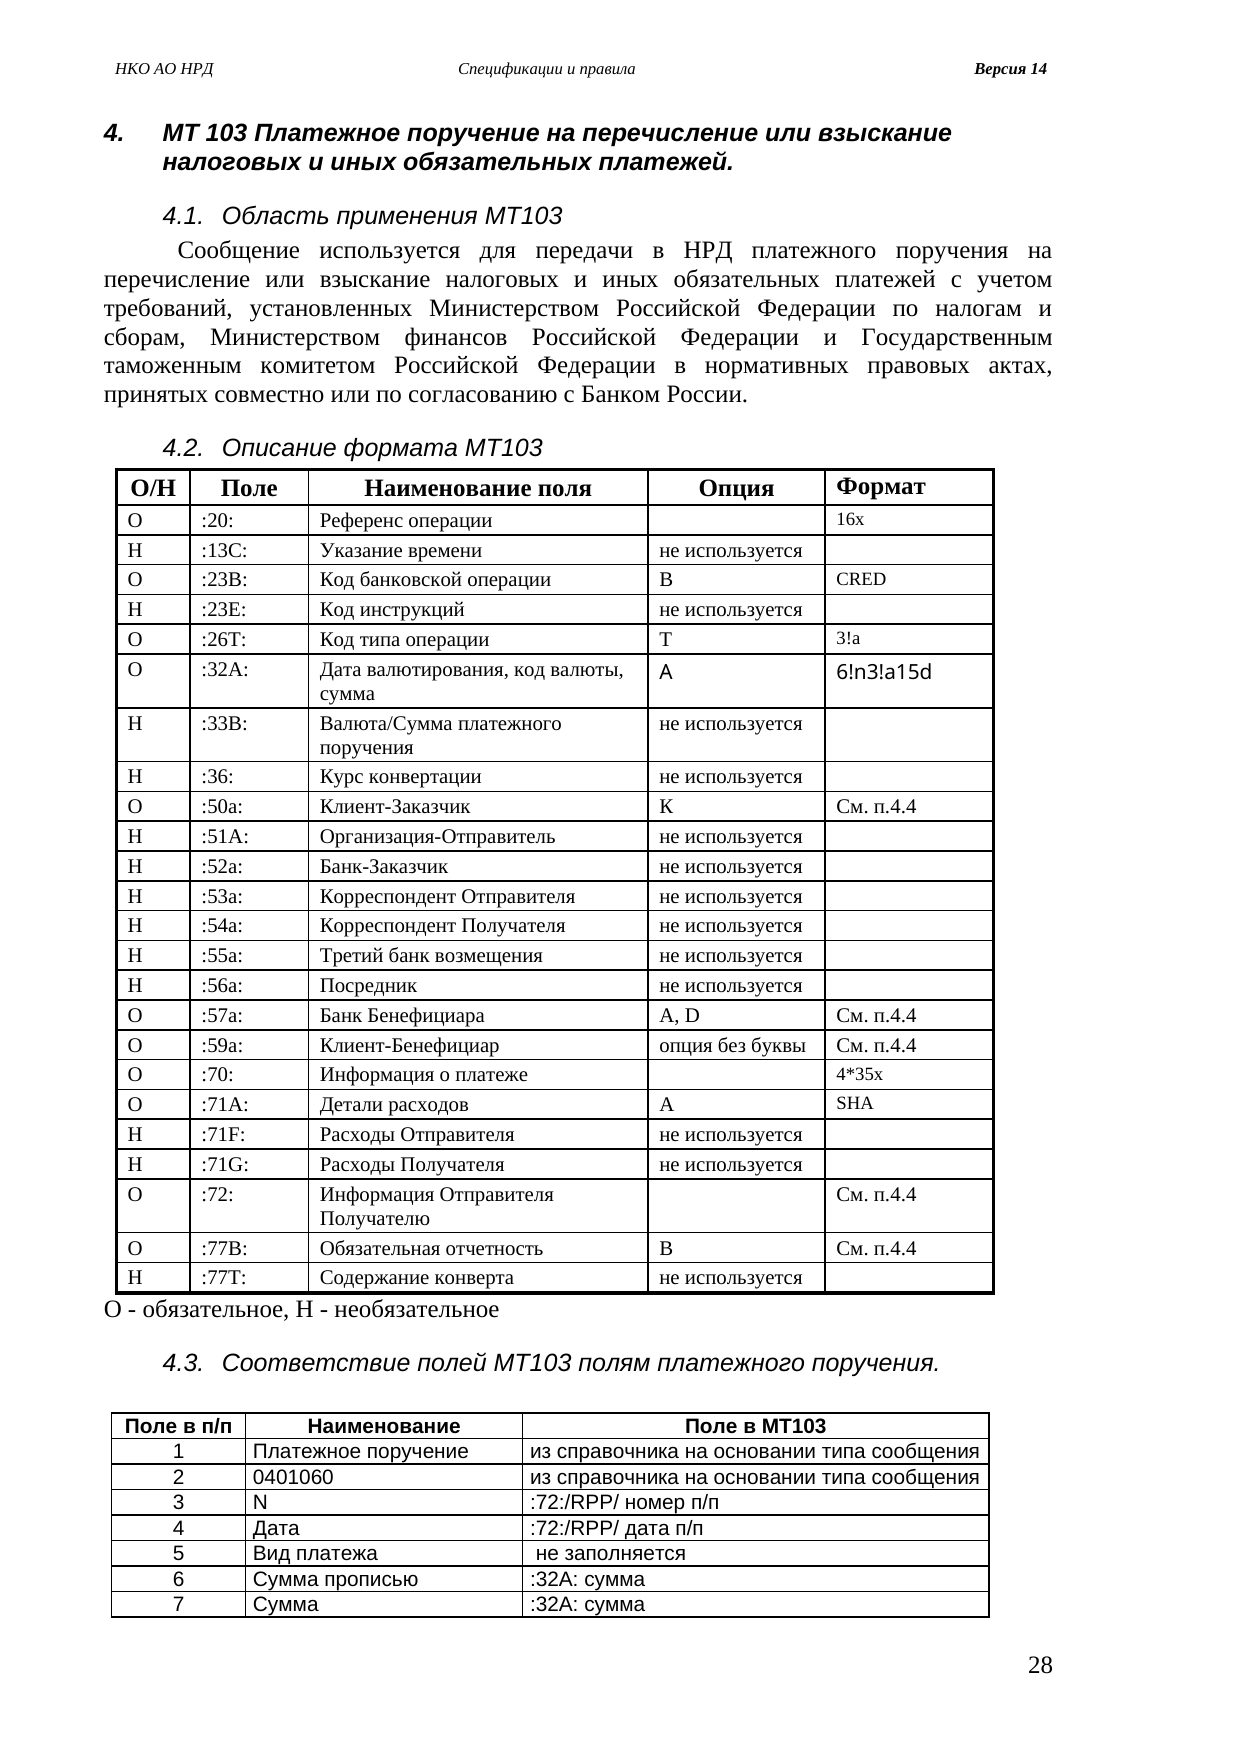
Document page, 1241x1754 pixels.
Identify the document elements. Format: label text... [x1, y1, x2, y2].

table_cell [826, 822, 992, 850]
table_cell :51A: [191, 822, 308, 850]
subtitle Соответствие полей MT103 полям платежного поручения. [162, 1348, 1053, 1377]
table_cell Сумма прописью [246, 1567, 522, 1591]
table_cell :32А: сумма [523, 1592, 988, 1616]
table_cell О [118, 625, 189, 653]
table_cell CRED [826, 565, 992, 593]
table_cell :71A: [191, 1090, 308, 1118]
table_cell [649, 506, 824, 534]
table_cell Третий банк возмещения [309, 941, 647, 969]
subtitle Описание формата MT103 [162, 433, 1053, 462]
table_cell Валюта/Сумма платежного поручения [309, 709, 647, 761]
subtitle МТ 103 Платежное поручение на перечисление или взыскание налоговых и иных обязательных платежей. [103, 118, 1053, 176]
table_cell :13С: [191, 536, 308, 564]
table_cell Посредник [309, 971, 647, 999]
table_cell Детали расходов [309, 1090, 647, 1118]
table_cell не используется [649, 941, 824, 969]
table_cell [826, 882, 992, 910]
table_cell A, D [649, 1001, 824, 1029]
table_cell N [246, 1490, 522, 1514]
table_cell Расходы Отправителя [309, 1120, 647, 1148]
table_cell Вид платежа [246, 1541, 522, 1565]
table_cell [649, 1180, 824, 1232]
table_cell не используется [649, 882, 824, 910]
table_header Опция [649, 471, 824, 504]
table_cell SHA [826, 1090, 992, 1118]
table_cell :77B: [191, 1233, 308, 1262]
table_cell Корреспондент Получателя [309, 911, 647, 939]
table_cell :52а: [191, 852, 308, 880]
table_cell 4 [112, 1516, 245, 1539]
table_cell Клиент-Бенефициар [309, 1031, 647, 1059]
table_cell Информация Отправителя Получателю [309, 1180, 647, 1232]
table_cell T [649, 625, 824, 653]
table_cell А [649, 1090, 824, 1118]
table_cell :77T: [191, 1263, 308, 1291]
table_cell 16x [826, 506, 992, 534]
table_cell :23B: [191, 565, 308, 593]
table_cell :72:/RPP/ дата п/п [523, 1516, 988, 1539]
table_cell Курс конвертации [309, 762, 647, 791]
table_cell 2 [112, 1465, 245, 1488]
table_cell [826, 852, 992, 880]
table_header Поле в МТ103 [523, 1414, 988, 1437]
table_cell Код инструкций [309, 595, 647, 623]
table_cell :72: [191, 1180, 308, 1232]
table_cell Дата [246, 1516, 522, 1539]
table_header Поле [191, 471, 308, 504]
table_cell :59a: [191, 1031, 308, 1059]
table_cell Референс операции [309, 506, 647, 534]
table_cell О [118, 1031, 189, 1059]
table_cell опция без буквы [649, 1031, 824, 1059]
table_cell Информация о платеже [309, 1060, 647, 1088]
table_cell 3 [112, 1490, 245, 1514]
table_cell не используется [649, 1150, 824, 1178]
table_cell не используется [649, 911, 824, 939]
table_cell 0401060 [246, 1465, 522, 1488]
table_cell Н [118, 595, 189, 623]
table_cell :32A: [191, 655, 308, 707]
table_cell не заполняется [523, 1541, 988, 1565]
table_cell B [649, 565, 824, 593]
table_cell :71F: [191, 1120, 308, 1148]
table_cell Указание времени [309, 536, 647, 564]
table_cell 7 [112, 1592, 245, 1616]
table_cell Н [118, 709, 189, 761]
table_cell :72:/RPP/ номер п/п [523, 1490, 988, 1514]
table_cell :20: [191, 506, 308, 534]
table_cell Н [118, 941, 189, 969]
table_cell Код банковской операции [309, 565, 647, 593]
table_cell [826, 536, 992, 564]
table_cell 4*35х [826, 1060, 992, 1088]
table_cell 6 [112, 1567, 245, 1591]
table_cell О [118, 1001, 189, 1029]
table_cell :57а: [191, 1001, 308, 1029]
text Сообщение используется для передачи в НРД платежного поручения на перечисление или взыскание налоговых и иных обязательных платежей с учетом требований, установленных Министерством Российской Федерации по налогам и сборам, Министерством финансов Российской Федерации и Государственным таможенным комитетом Российской Федерации в нормативных правовых актах, принятых совместно или по согласованию с Банком России. [103, 236, 1053, 408]
table_cell Дата валютирования, код валюты, сумма [309, 655, 647, 707]
table_cell [826, 1263, 992, 1291]
table_cell См. п.3.4 [826, 1180, 992, 1232]
table_cell :53а: [191, 882, 308, 910]
table_cell Банк Бенефициара [309, 1001, 647, 1029]
table_cell из справочника на основании типа сообщения [523, 1439, 988, 1463]
table_cell Н [118, 536, 189, 564]
text О - обязательное, Н - необязательное [103, 1294, 1053, 1323]
table_cell [826, 971, 992, 999]
table_cell К [649, 792, 824, 820]
table_cell О [118, 792, 189, 820]
table_cell не используется [649, 1120, 824, 1148]
table_cell Н [118, 882, 189, 910]
table_cell A [649, 655, 824, 707]
table_cell [826, 762, 992, 791]
table_cell не используется [649, 971, 824, 999]
table_cell О [118, 506, 189, 534]
table_header Наименование поля [309, 471, 647, 504]
table_cell :71G: [191, 1150, 308, 1178]
table_cell B [649, 1233, 824, 1262]
table_cell О [118, 1090, 189, 1118]
table_cell Н [118, 822, 189, 850]
table_cell не используется [649, 709, 824, 761]
table_cell 5 [112, 1541, 245, 1565]
table_cell О [118, 655, 189, 707]
table_cell не используется [649, 852, 824, 880]
table_cell Платежное поручение [246, 1439, 522, 1463]
table_cell :55а: [191, 941, 308, 969]
table_cell [826, 1120, 992, 1148]
table_cell Н [118, 1263, 189, 1291]
table_cell из справочника на основании типа сообщения [523, 1465, 988, 1488]
table_cell :23E: [191, 595, 308, 623]
table_cell не используется [649, 536, 824, 564]
table_cell О [118, 1060, 189, 1088]
table_cell :70: [191, 1060, 308, 1088]
table_cell не используется [649, 1263, 824, 1291]
table_cell :26T: [191, 625, 308, 653]
table_cell Н [118, 852, 189, 880]
table_cell О [118, 1233, 189, 1262]
table_cell Банк-Заказчик [309, 852, 647, 880]
table_cell См. п.3.4 [826, 1031, 992, 1059]
table_header Наименование [246, 1414, 522, 1437]
table_cell См. п.3.4 [826, 1233, 992, 1262]
table_cell См. п.3.4 [826, 1001, 992, 1029]
table_cell :36: [191, 762, 308, 791]
table_cell 6!n3!a15d [826, 655, 992, 707]
table_cell Обязательная отчетность [309, 1233, 647, 1262]
table_cell Н [118, 1150, 189, 1178]
table_cell 3!a [826, 625, 992, 653]
table_cell Клиент-Заказчик [309, 792, 647, 820]
table_cell [826, 911, 992, 939]
table_cell :32А: сумма [523, 1567, 988, 1591]
table_cell Код типа операции [309, 625, 647, 653]
table_header Формат [826, 471, 992, 504]
table_cell :50а: [191, 792, 308, 820]
table_cell не используется [649, 595, 824, 623]
table_cell Сумма [246, 1592, 522, 1616]
table_cell Содержание конверта [309, 1263, 647, 1291]
table_cell не используется [649, 762, 824, 791]
table_cell [649, 1060, 824, 1088]
table_cell 1 [112, 1439, 245, 1463]
table_cell [826, 709, 992, 761]
table_cell не используется [649, 822, 824, 850]
table_cell :33B: [191, 709, 308, 761]
subtitle Область применения MT103 [162, 201, 1053, 229]
table_cell Н [118, 971, 189, 999]
table_cell Корреспондент Отправителя [309, 882, 647, 910]
table_cell Организация-Отправитель [309, 822, 647, 850]
table_cell О [118, 1180, 189, 1232]
table_header О/Н [118, 471, 189, 504]
table_cell О [118, 565, 189, 593]
table_cell :54а: [191, 911, 308, 939]
table_cell Н [118, 911, 189, 939]
table_cell Н [118, 1120, 189, 1148]
table_cell [826, 595, 992, 623]
table_cell Н [118, 762, 189, 791]
table_cell [826, 1150, 992, 1178]
table_cell [826, 941, 992, 969]
table_cell См. п.3.4 [826, 792, 992, 820]
table_header Поле в п/п [112, 1414, 245, 1437]
table_cell :56а: [191, 971, 308, 999]
table_cell Расходы Получателя [309, 1150, 647, 1178]
